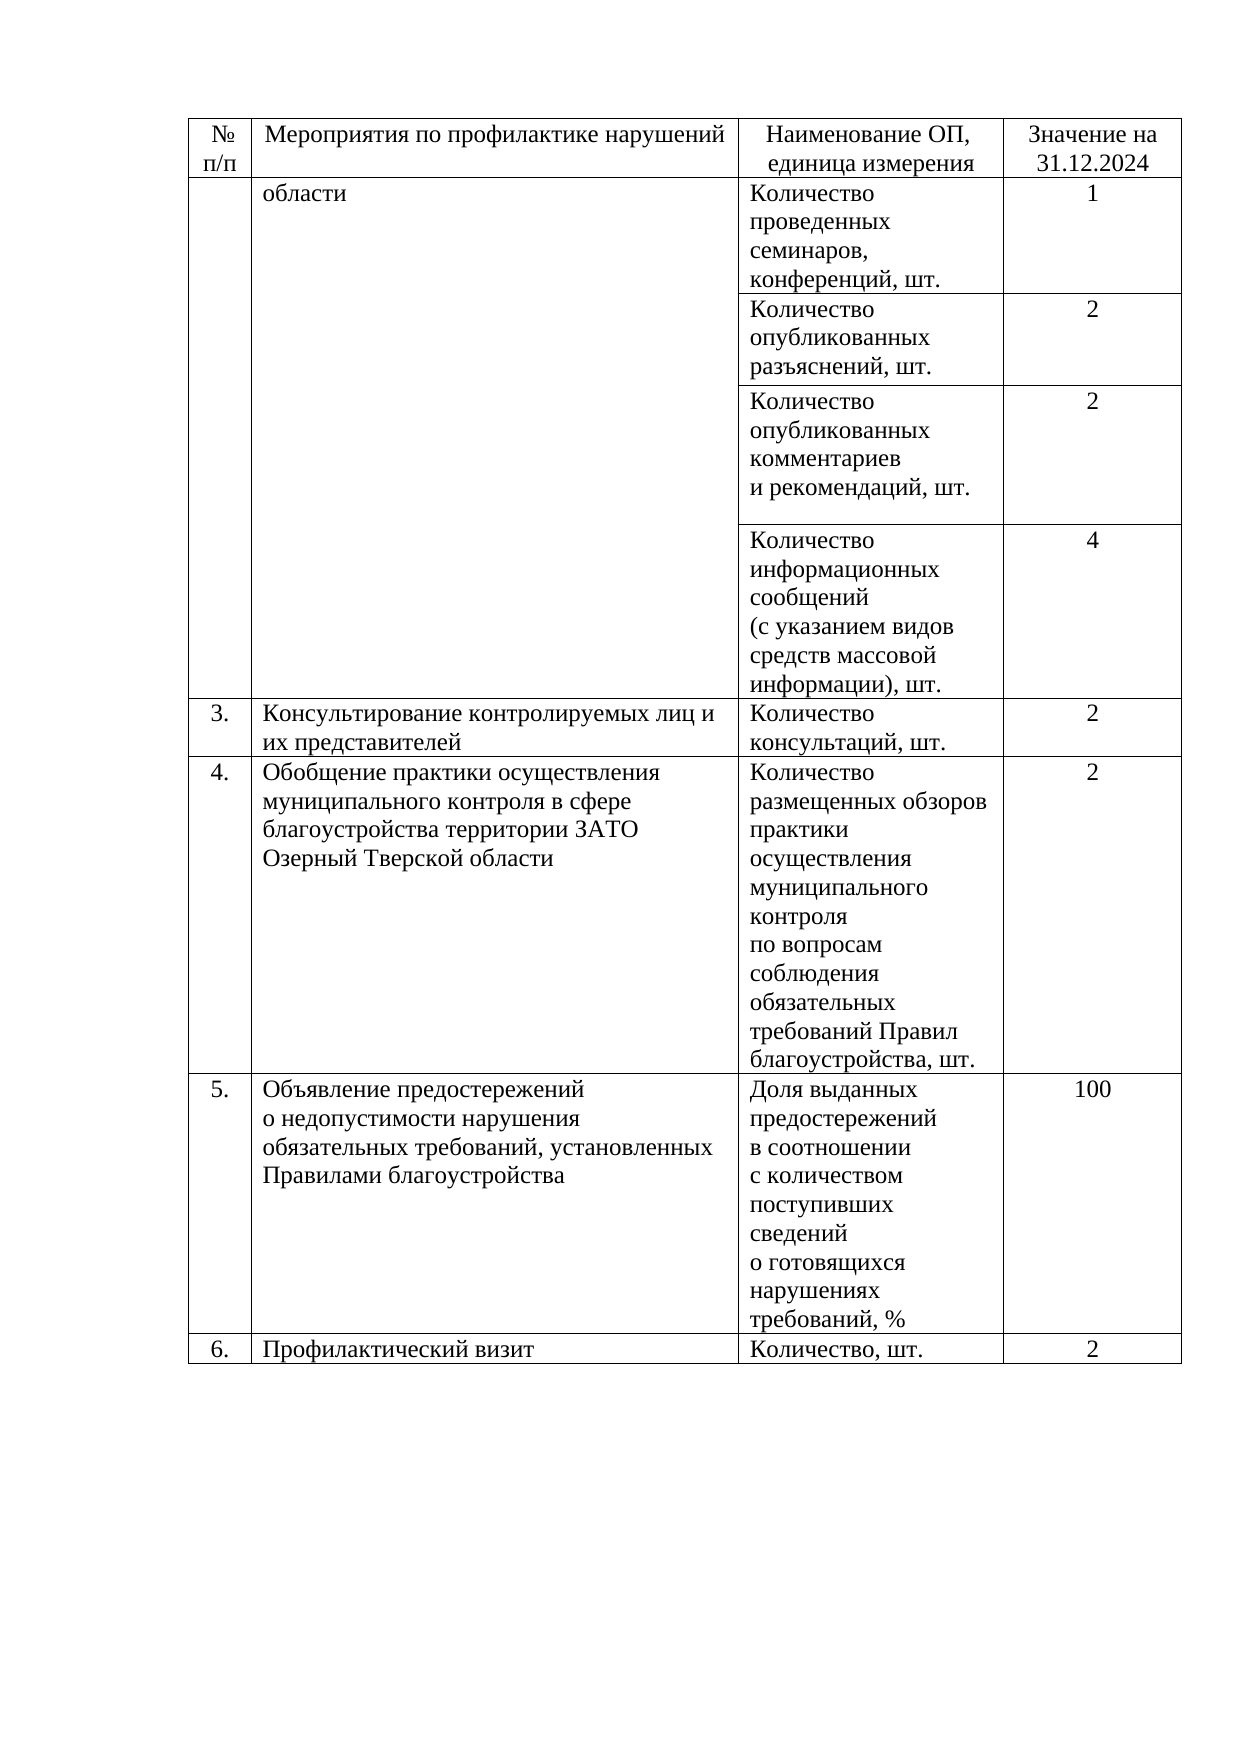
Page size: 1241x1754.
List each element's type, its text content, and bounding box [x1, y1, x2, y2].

table_cell 1 [1004, 178, 1181, 293]
table_cell 100 [1004, 1074, 1181, 1333]
table_cell 2 [1004, 757, 1181, 1073]
table_cell 5. [189, 1074, 251, 1333]
table_cell Количество размещенных обзоров практики осуществления муниципального контроля по вопросам соблюдения обязательных требований Правил благоустройства, шт. [739, 757, 1003, 1073]
table_header № п/п [189, 119, 251, 177]
table_cell 6. [189, 1334, 251, 1363]
table_cell Профилактический визит [252, 1334, 738, 1363]
table_cell 2 [1004, 294, 1181, 385]
table_cell Доля выданных предостережений в соотношении с количеством поступивших сведений о готовящихся нарушениях требований, % [739, 1074, 1003, 1333]
table_cell 3. [189, 699, 251, 756]
table_cell Консультирование контролируемых лиц и их представителей [252, 699, 738, 756]
table_cell Количество проведенных семинаров, конференций, шт. [739, 178, 1003, 293]
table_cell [252, 178, 738, 697]
table_cell Количество информационных сообщений (с указанием видов средств массовой информации), шт. [739, 525, 1003, 697]
table_cell 2 [1004, 699, 1181, 756]
table_cell 2 [1004, 1334, 1181, 1363]
table_cell Количество опубликованных комментариев и рекомендаций, шт. [739, 386, 1003, 524]
table_cell Обобщение практики осуществления муниципального контроля в сфере благоустройства территории ЗАТО Озерный Тверской области [252, 757, 738, 1073]
table_cell 4 [1004, 525, 1181, 697]
table_cell 4. [189, 757, 251, 1073]
table_cell 2 [189, 178, 251, 697]
table_cell Количество, шт. [739, 1334, 1003, 1363]
table_header Наименование ОП, единица измерения [739, 119, 1003, 177]
table_cell Объявление предостережений о недопустимости нарушения обязательных требований, установленных Правилами благоустройства [252, 1074, 738, 1333]
table_cell 2 [1004, 386, 1181, 524]
table_header Значение на 31.12.2024 [1004, 119, 1181, 177]
table_cell Количество консультаций, шт. [739, 699, 1003, 756]
table_cell Количество опубликованных разъяснений, шт. [739, 294, 1003, 385]
table_header Мероприятия по профилактике нарушений [252, 119, 738, 177]
